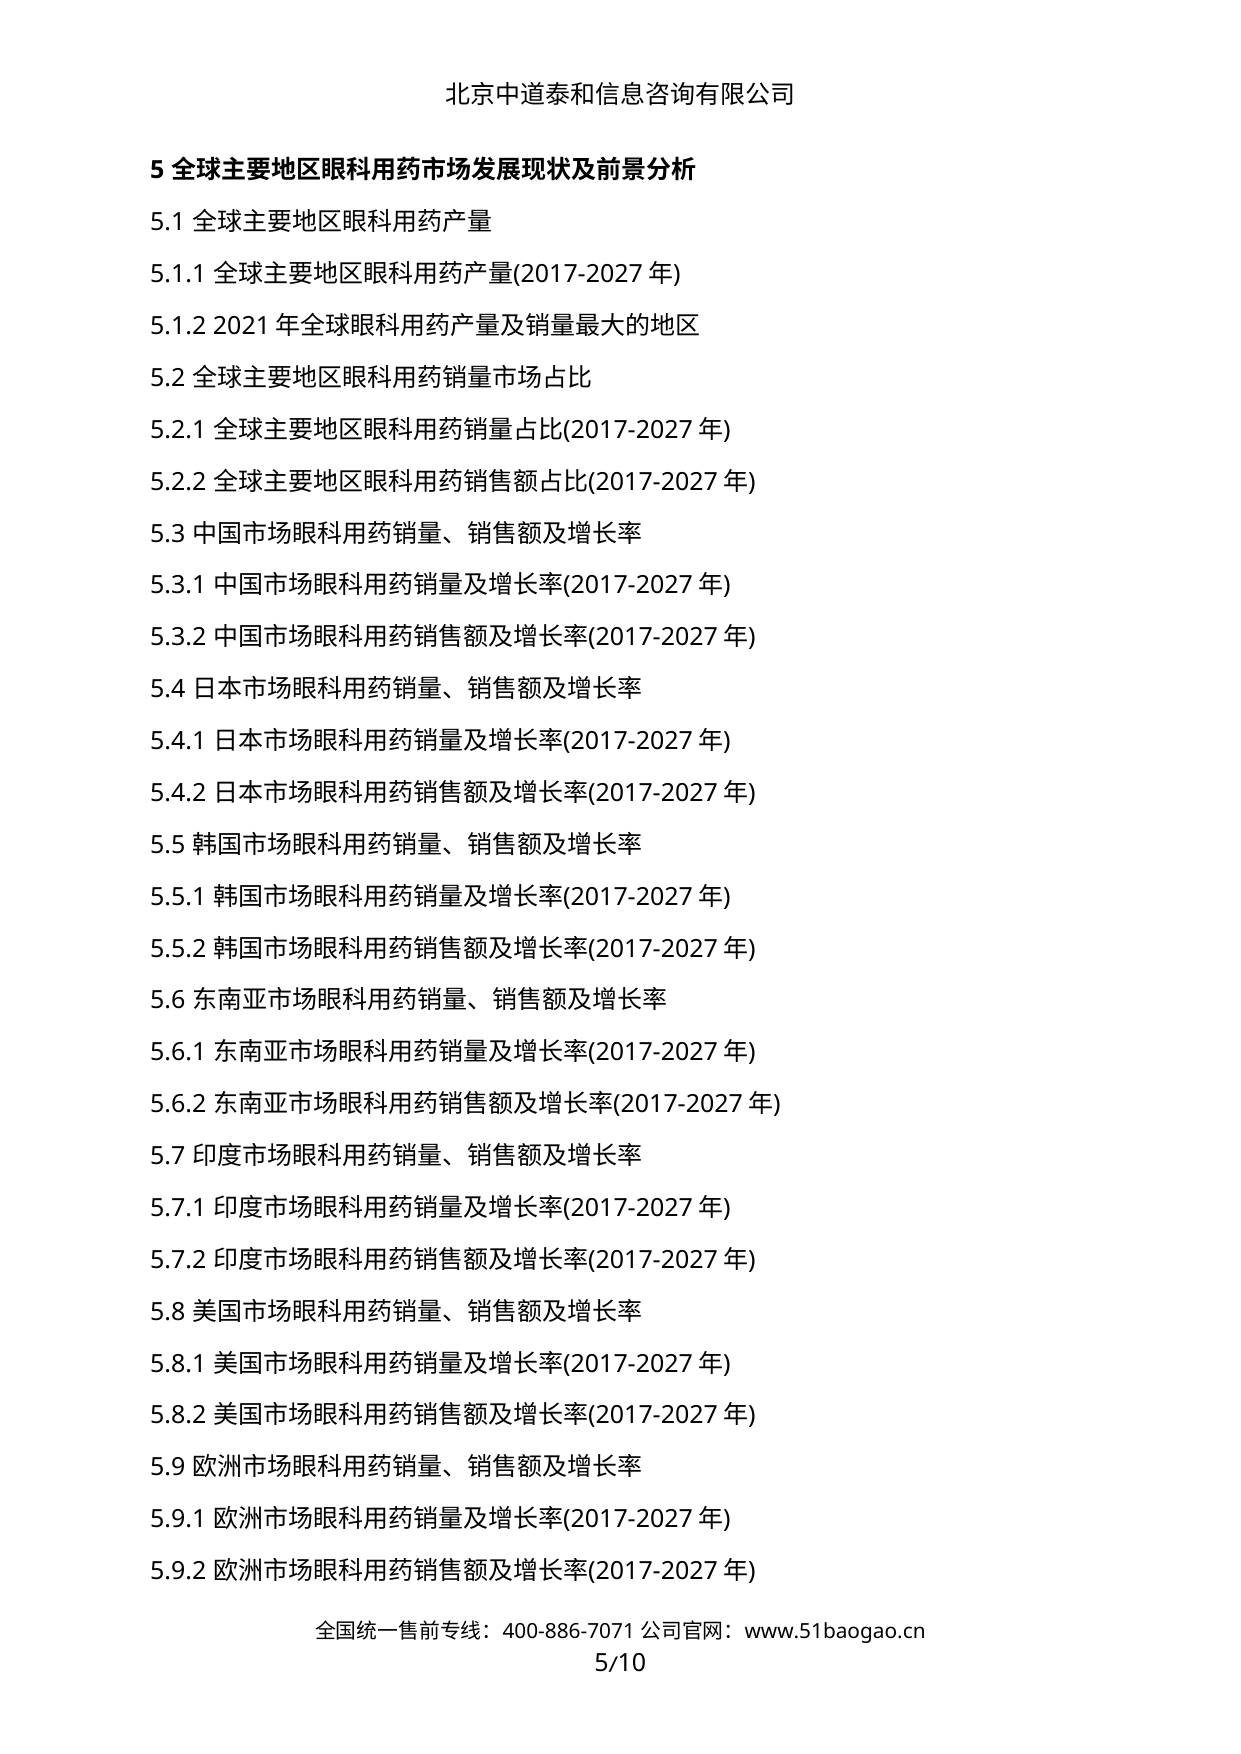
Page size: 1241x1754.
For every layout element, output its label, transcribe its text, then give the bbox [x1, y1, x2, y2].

text 5.8.2 美国市场眼科用药销售额及增长率(2017-2027年) [150, 1395, 1090, 1431]
text 5.1.1 全球主要地区眼科用药产量(2017-2027年) [150, 254, 1090, 290]
text 5.9.1 欧洲市场眼科用药销量及增长率(2017-2027年) [150, 1499, 1090, 1535]
text 5 全球主要地区眼科用药市场发展现状及前景分析 [150, 150, 1090, 186]
text 5.2.1 全球主要地区眼科用药销量占比(2017-2027年) [150, 409, 1090, 446]
text 5.3.1 中国市场眼科用药销量及增长率(2017-2027年) [150, 565, 1090, 601]
text 5.2.2 全球主要地区眼科用药销售额占比(2017-2027年) [150, 461, 1090, 497]
text 5.5.2 韩国市场眼科用药销售额及增长率(2017-2027年) [150, 928, 1090, 964]
text 5.8.1 美国市场眼科用药销量及增长率(2017-2027年) [150, 1343, 1090, 1379]
text 5.9 欧洲市场眼科用药销量、销售额及增长率 [150, 1447, 1090, 1483]
text 5.6.2 东南亚市场眼科用药销售额及增长率(2017-2027年) [150, 1084, 1090, 1120]
text 5.7.1 印度市场眼科用药销量及增长率(2017-2027年) [150, 1187, 1090, 1224]
text 5.4.1 日本市场眼科用药销量及增长率(2017-2027年) [150, 721, 1090, 757]
text 5.7 印度市场眼科用药销量、销售额及增长率 [150, 1136, 1090, 1172]
text 5.1.2 2021年全球眼科用药产量及销量最大的地区 [150, 306, 1090, 342]
text 5.3.2 中国市场眼科用药销售额及增长率(2017-2027年) [150, 617, 1090, 653]
text 5.4 日本市场眼科用药销量、销售额及增长率 [150, 669, 1090, 705]
text 5.4.2 日本市场眼科用药销售额及增长率(2017-2027年) [150, 772, 1090, 809]
text 5.1 全球主要地区眼科用药产量 [150, 202, 1090, 238]
text 5.3 中国市场眼科用药销量、销售额及增长率 [150, 513, 1090, 549]
text 5.8 美国市场眼科用药销量、销售额及增长率 [150, 1291, 1090, 1327]
text 5.5 韩国市场眼科用药销量、销售额及增长率 [150, 824, 1090, 861]
text 5.6.1 东南亚市场眼科用药销量及增长率(2017-2027年) [150, 1032, 1090, 1068]
text 5.6 东南亚市场眼科用药销量、销售额及增长率 [150, 980, 1090, 1016]
text 5.9.2 欧洲市场眼科用药销售额及增长率(2017-2027年) [150, 1551, 1090, 1587]
text 5.2 全球主要地区眼科用药销量市场占比 [150, 357, 1090, 394]
text 5.5.1 韩国市场眼科用药销量及增长率(2017-2027年) [150, 876, 1090, 912]
text 5.7.2 印度市场眼科用药销售额及增长率(2017-2027年) [150, 1239, 1090, 1276]
